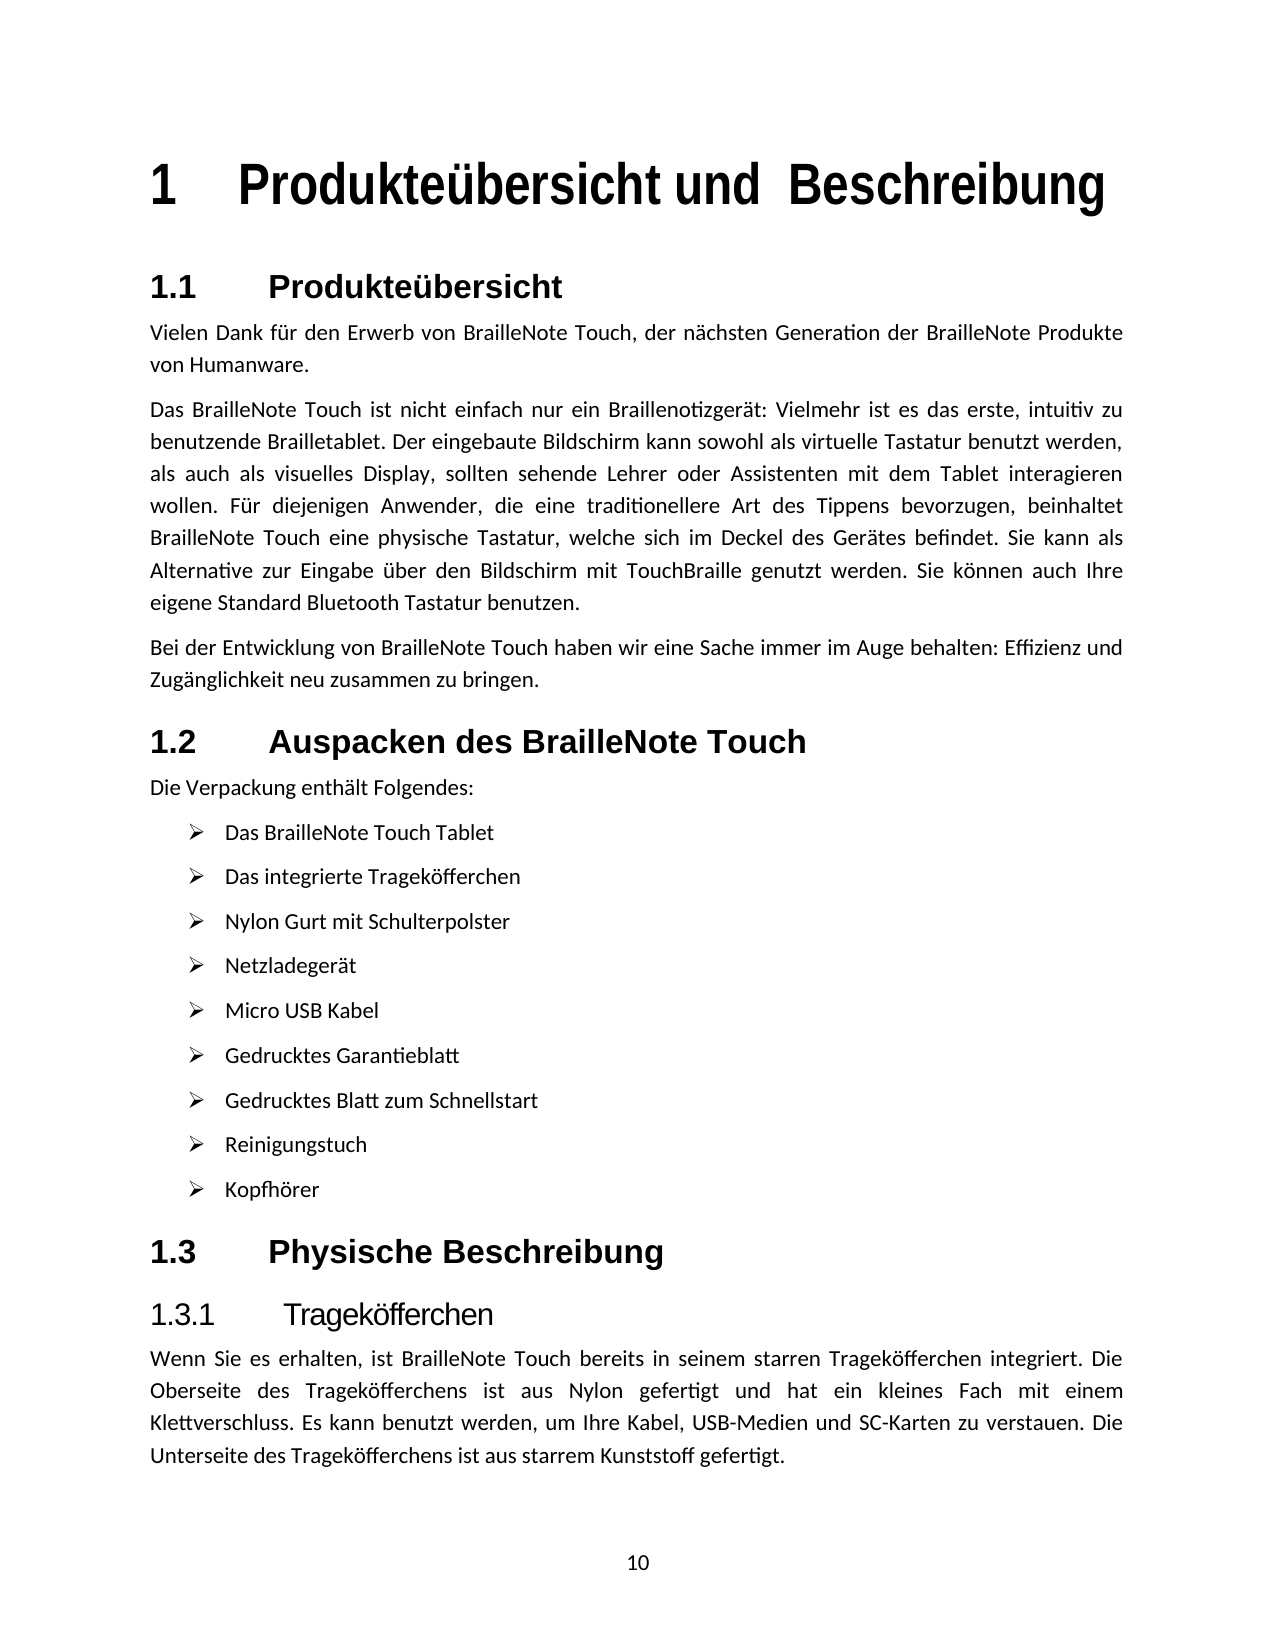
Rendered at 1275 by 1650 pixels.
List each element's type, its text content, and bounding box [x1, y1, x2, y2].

list Kopfhörer [187, 1175, 1125, 1203]
list Micro USB Kabel [187, 996, 1125, 1024]
list Netzladegerät [187, 952, 1125, 980]
subtitle Produkteübersicht [150, 267, 1125, 305]
text Das BrailleNote Touch ist nicht einfach nur ein Braillenotizgerät: Vielmehr ist es das erste, intuitiv zu benutzende Brailletablet. Der eingebaute Bildschirm kann sowohl als virtuelle Tastatur benutzt werden, als auch als visuelles Display, sollten sehende Lehrer oder Assistenten mit dem Tablet interagieren wollen. Für diejenigen Anwender, die eine traditionellere Art des Tippens bevorzugen, beinhaltet BrailleNote Touch eine physische Tastatur, welche sich im Deckel des Gerätes befindet. Sie kann als Alternative zur Eingabe über den Bildschirm mit TouchBraille genutzt werden. Sie können auch Ihre eigene Standard Bluetooth Tastatur benutzen. [150, 395, 1125, 616]
list Nylon Gurt mit Schulterpolster [187, 907, 1125, 935]
text Bei der Entwicklung von BrailleNote Touch haben wir eine Sache immer im Auge behalten: Effizienz und Zugänglichkeit neu zusammen zu bringen. [150, 633, 1125, 693]
list Gedrucktes Garantieblatt [187, 1041, 1125, 1069]
subtitle Auspacken des BrailleNote Touch [150, 722, 1125, 760]
subtitle Trageköfferchen [150, 1296, 1125, 1332]
text Wenn Sie es erhalten, ist BrailleNote Touch bereits in seinem starren Trageköfferchen integriert. Die Oberseite des Trageköfferchens ist aus Nylon gefertigt und hat ein kleines Fach mit einem Klettverschluss. Es kann benutzt werden, um Ihre Kabel, USB-Medien und SC-Karten zu verstauen. Die Unterseite des Trageköfferchens ist aus starrem Kunststoff gefertigt. [150, 1344, 1125, 1469]
text Die Verpackung enthält Folgendes: [150, 773, 1125, 801]
subtitle Physische Beschreibung [150, 1232, 1125, 1271]
list Gedrucktes Blatt zum Schnellstart [187, 1086, 1125, 1114]
subtitle Produkteübersicht und Beschreibung [150, 150, 1125, 217]
list Das integrierte Trageköfferchen [187, 862, 1125, 890]
list Reinigungstuch [187, 1130, 1125, 1158]
text Vielen Dank für den Erwerb von BrailleNote Touch, der nächsten Generation der BrailleNote Produkte von Humanware. [150, 318, 1125, 378]
list Das BrailleNote Touch Tablet [187, 818, 1125, 846]
